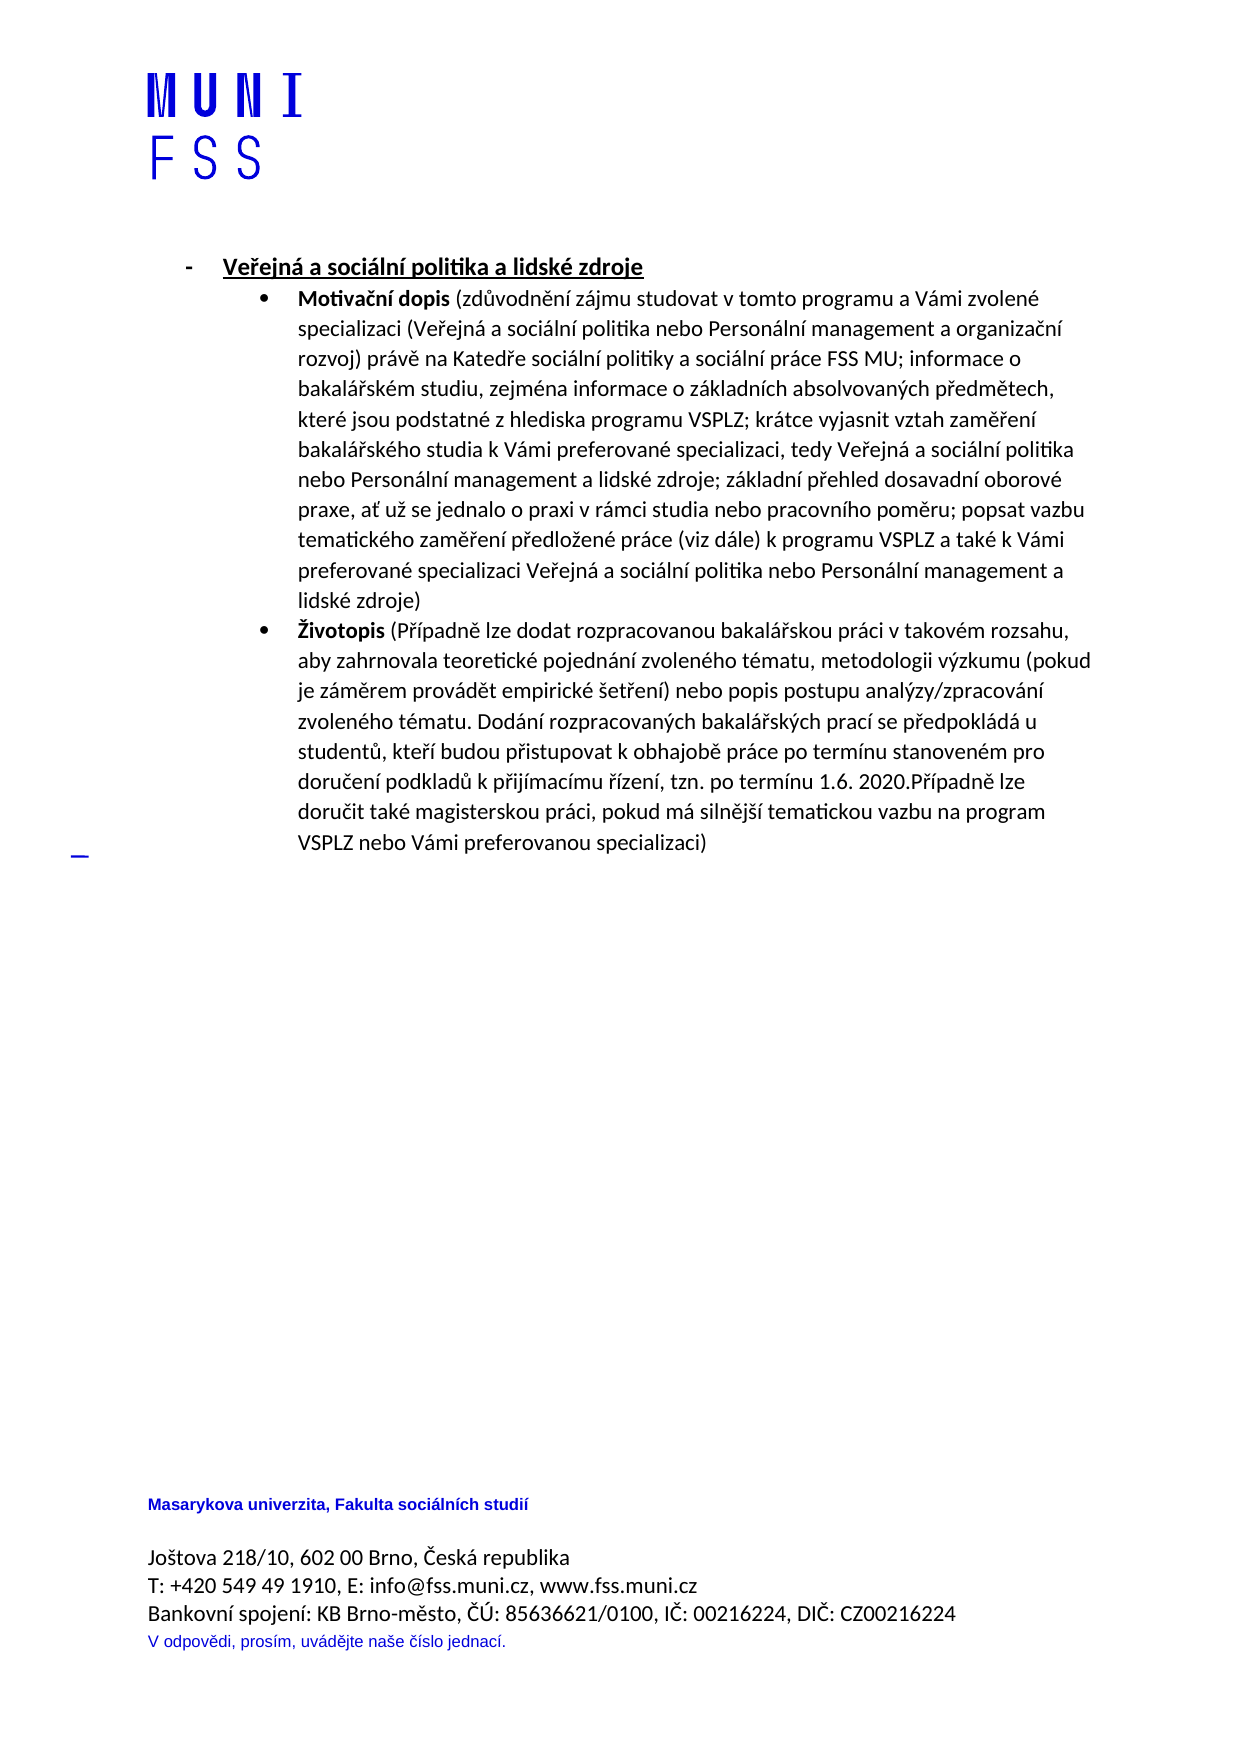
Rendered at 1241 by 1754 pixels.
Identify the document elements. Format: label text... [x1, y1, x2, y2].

list Životopis (Případně lze dodat rozpracovanou bakalářskou práci v takovém rozsahu, aby zahrnovala teoretické pojednání zvoleného tématu, metodologii výzkumu (pokud je záměrem provádět empirické šetření) nebo popis postupu analýzy/zpracování zvoleného tématu. Dodání rozpracovaných bakalářských prací se předpokládá u studentů, kteří budou přistupovat k obhajobě práce po termínu stanoveném pro doručení podkladů k přijímacímu řízení, tzn. po termínu 1.6. 2020.Případně lze doručit také magisterskou práci, pokud má silnější tematickou vazbu na program VSPLZ nebo Vámi preferovanou specializaci) [260, 616, 1093, 856]
list Veřejná a sociální politika a lidské zdroje [185, 251, 1093, 282]
list Motivační dopis (zdůvodnění zájmu studovat v tomto programu a Vámi zvolené specializaci (Veřejná a sociální politika nebo Personální management a organizační rozvoj) právě na Katedře sociální politiky a sociální práce FSS MU; informace o bakalářském studiu, zejména informace o základních absolvovaných předmětech, které jsou podstatné z hlediska programu VSPLZ; krátce vyjasnit vztah zaměření bakalářského studia k Vámi preferované specializaci, tedy Veřejná a sociální politika nebo Personální management a lidské zdroje; základní přehled dosavadní oborové praxe, ať už se jednalo o praxi v rámci studia nebo pracovního poměru; popsat vazbu tematického zaměření předložené práce (viz dále) k programu VSPLZ a také k Vámi preferované specializaci Veřejná a sociální politika nebo Personální management a lidské zdroje) [260, 284, 1093, 614]
